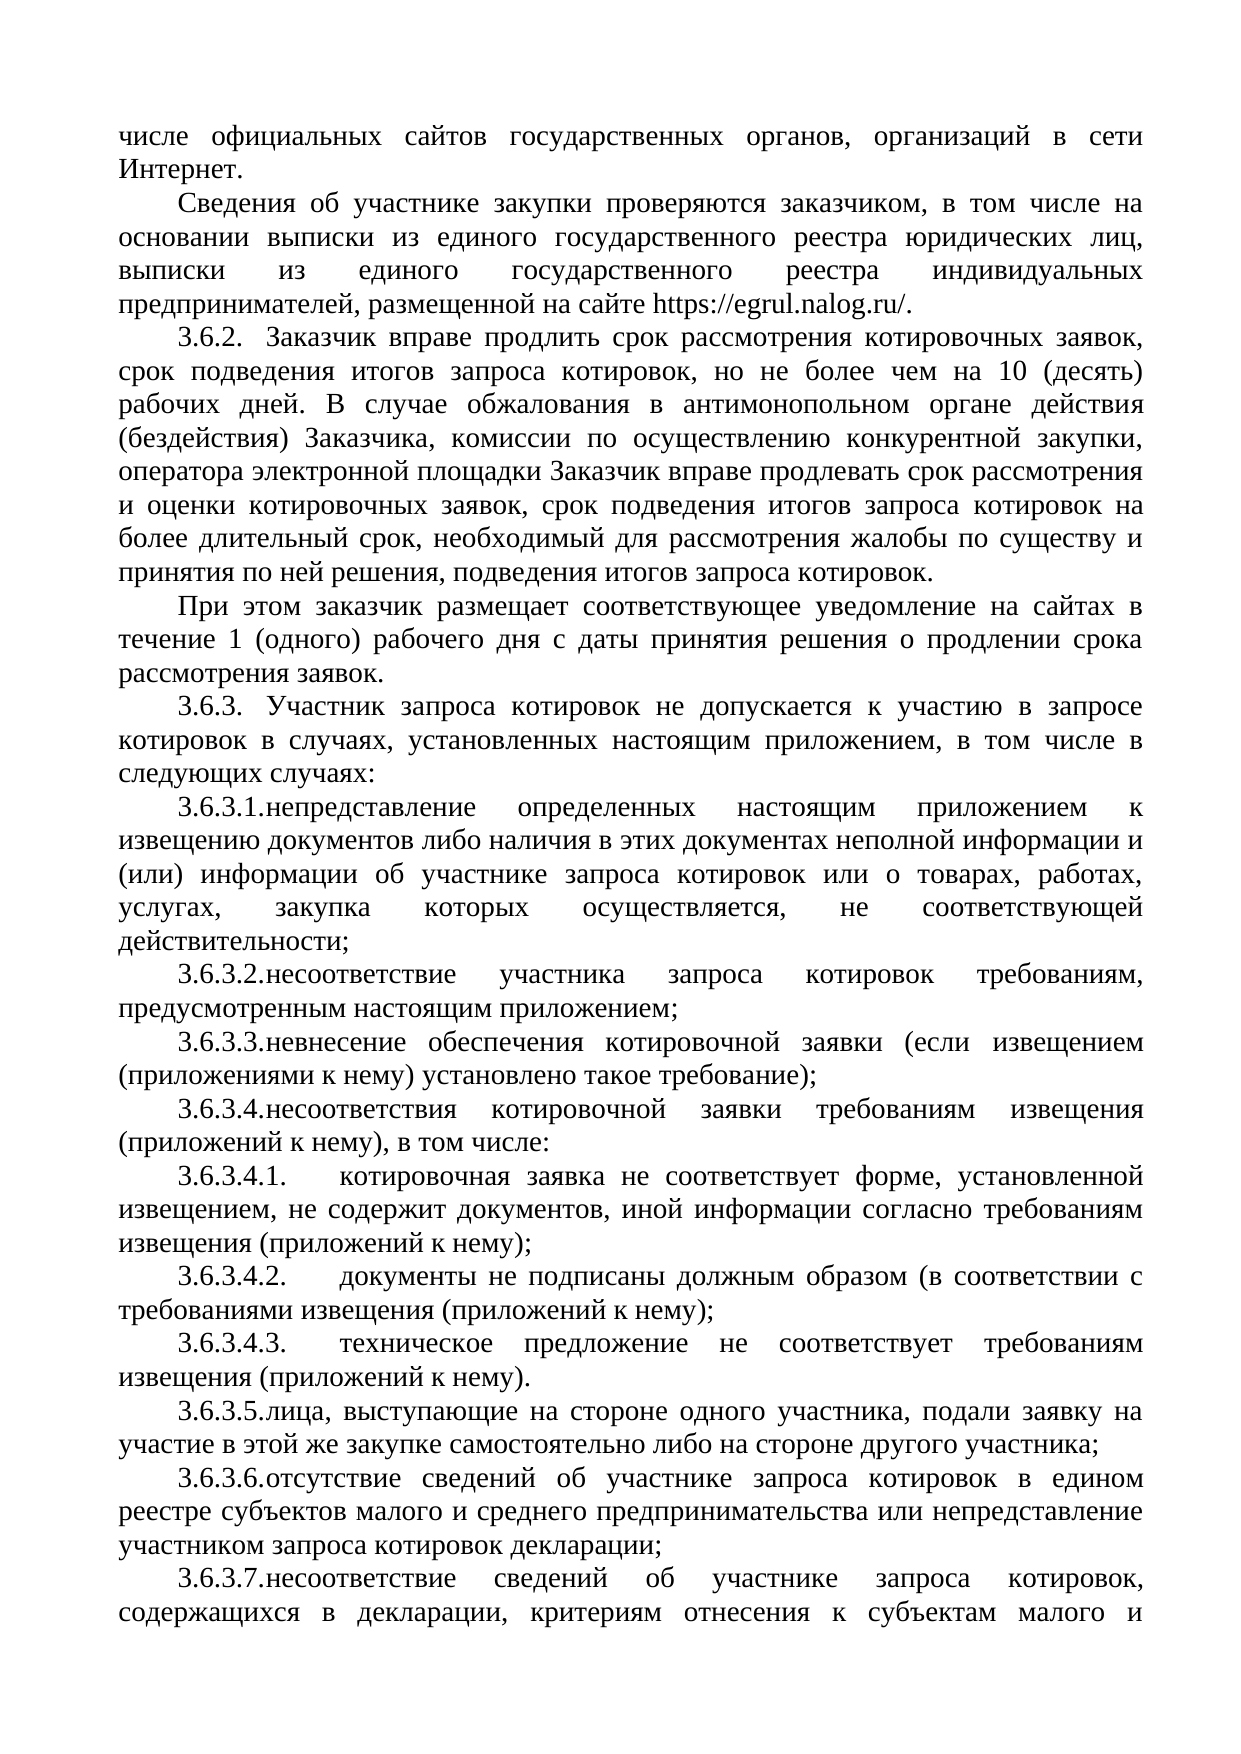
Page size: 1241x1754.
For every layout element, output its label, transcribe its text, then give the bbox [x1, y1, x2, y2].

list невнесение обеспечения котировочной заявки (если извещением (приложениями к нему) установлено такое требование); [118, 1024, 1144, 1091]
list документы не подписаны должным образом (в соответствии с требованиями извещения (приложений к нему); [118, 1258, 1144, 1326]
list отсутствие сведений об участнике запроса котировок в едином реестре субъектов малого и среднего предпринимательства или непредставление участником запроса котировок декларации; [118, 1460, 1144, 1560]
list техническое предложение не соответствует требованиям извещения (приложений к нему). [118, 1326, 1144, 1393]
list несоответствия котировочной заявки требованиям извещения (приложений к нему), в том числе: [118, 1091, 1144, 1158]
text Сведения об участнике закупки проверяются заказчиком, в том числе на основании выписки из единого государственного реестра юридических лиц, выписки из единого государственного реестра индивидуальных предпринимателей, размещенной на сайте https://egrul.nalog.ru/. [118, 185, 1144, 319]
list Заказчик вправе продлить срок рассмотрения котировочных заявок, срок подведения итогов запроса котировок, но не более чем на 10 (десять) рабочих дней. В случае обжалования в антимонопольном органе действия (бездействия) Заказчика, комиссии по осуществлению конкурентной закупки, оператора электронной площадки Заказчик вправе продлевать срок рассмотрения и оценки котировочных заявок, срок подведения итогов запроса котировок на более длительный срок, необходимый для рассмотрения жалобы по существу и принятия по ней решения, подведения итогов запроса котировок. [118, 319, 1144, 588]
list Участник запроса котировок не допускается к участию в запросе котировок в случаях, установленных настоящим приложением, в том числе в следующих случаях: [118, 688, 1144, 789]
text При этом заказчик размещает соответствующее уведомление на сайтах в течение 1 (одного) рабочего дня с даты принятия решения о продлении срока рассмотрения заявок. [118, 588, 1144, 688]
list лица, выступающие на стороне одного участника, подали заявку на участие в этой же закупке самостоятельно либо на стороне другого участника; [118, 1393, 1144, 1460]
list непредставление определенных настоящим приложением к извещению документов либо наличия в этих документах неполной информации и (или) информации об участнике запроса котировок или о товарах, работах, услугах, закупка которых осуществляется, не соответствующей действительности; [118, 789, 1144, 957]
list несоответствие участника запроса котировок требованиям, предусмотренным настоящим приложением; [118, 957, 1144, 1024]
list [118, 118, 1144, 185]
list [118, 1560, 1144, 1627]
list котировочная заявка не соответствует форме, установленной извещением, не содержит документов, иной информации согласно требованиям извещения (приложений к нему); [118, 1158, 1144, 1258]
